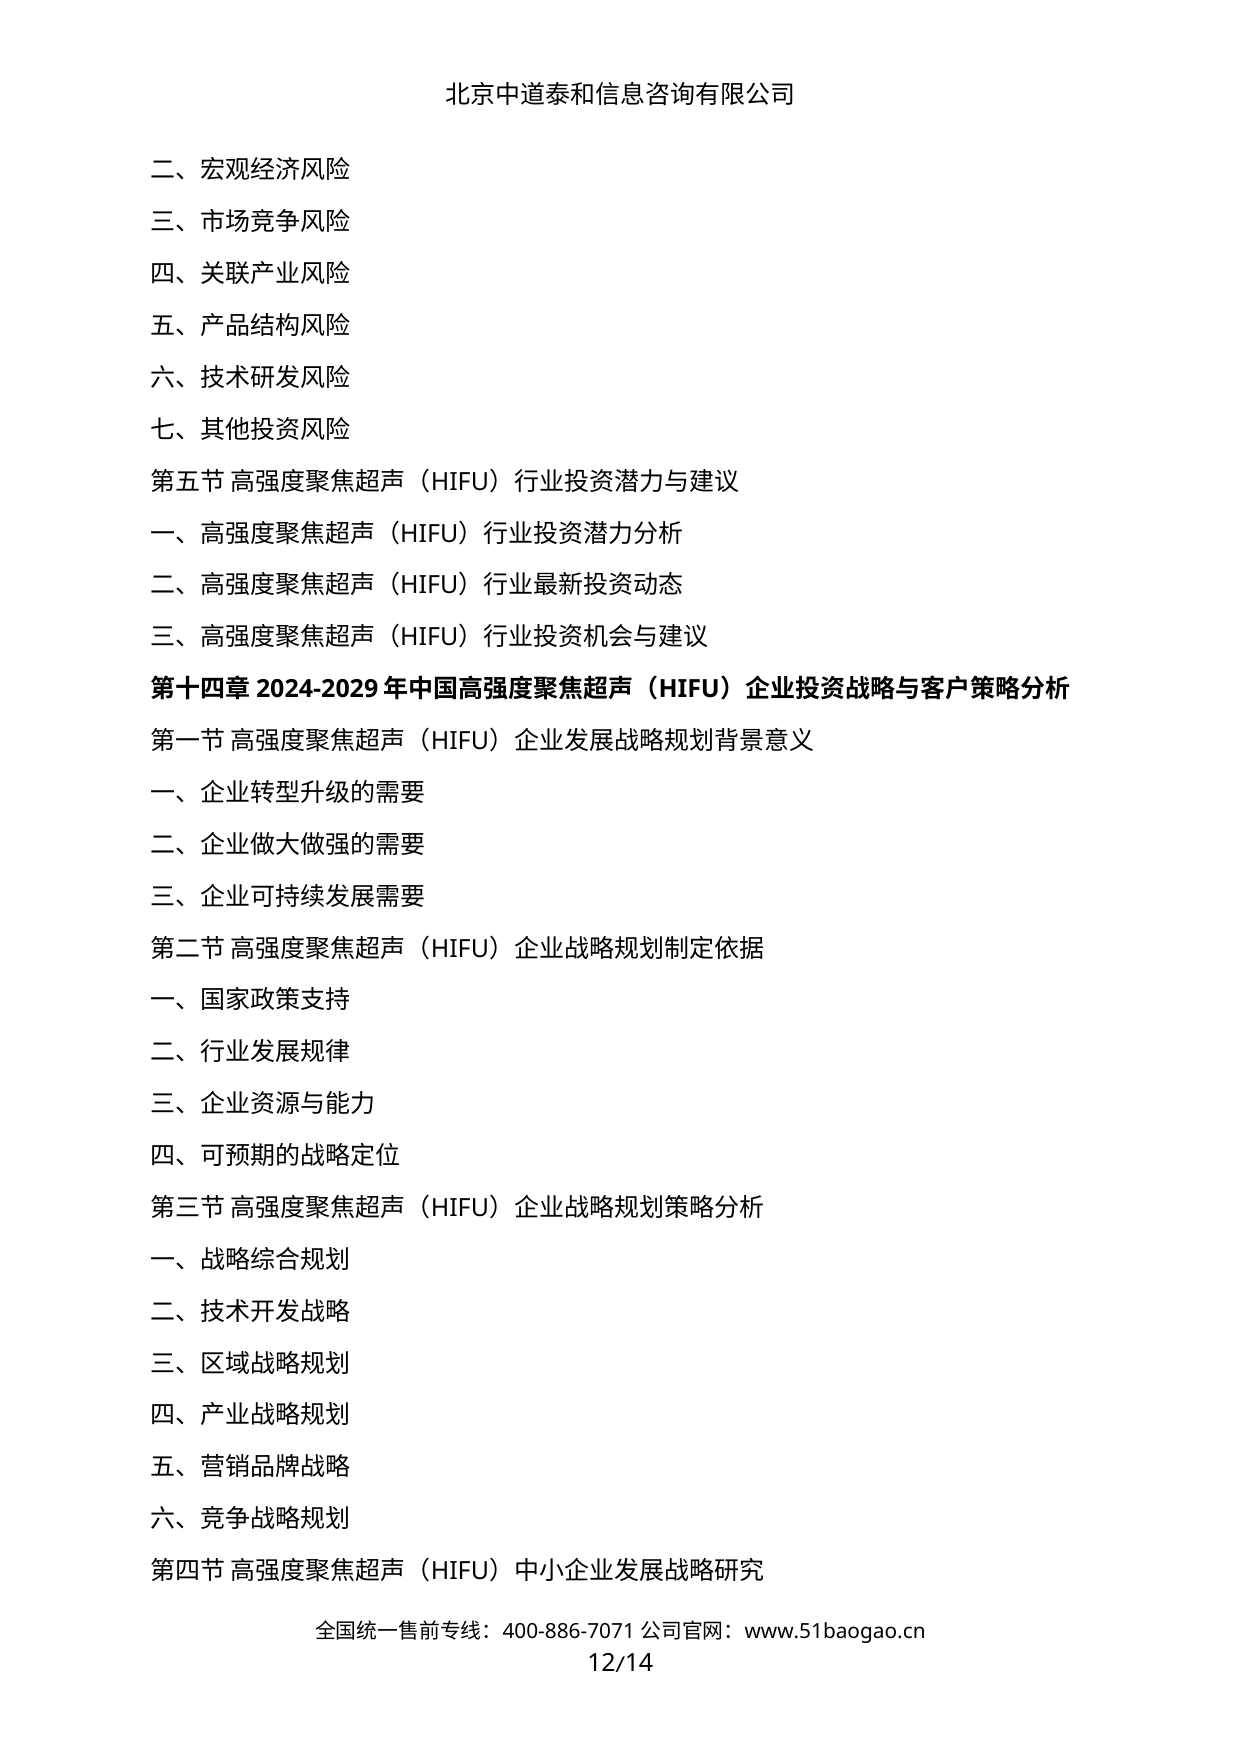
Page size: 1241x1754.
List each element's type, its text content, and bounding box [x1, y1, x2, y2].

text 六、技术研发风险 [150, 357, 1090, 394]
text 五、产品结构风险 [150, 306, 1090, 342]
text 第十四章 2024-2029年中国高强度聚焦超声（HIFU）企业投资战略与客户策略分析 [150, 669, 1090, 705]
text 一、战略综合规划 [150, 1239, 1090, 1276]
text 三、区域战略规划 [150, 1343, 1090, 1379]
text 五、营销品牌战略 [150, 1447, 1090, 1483]
text 三、企业可持续发展需要 [150, 876, 1090, 912]
text 一、高强度聚焦超声（HIFU）行业投资潜力分析 [150, 513, 1090, 549]
text 三、市场竞争风险 [150, 202, 1090, 238]
text 四、可预期的战略定位 [150, 1136, 1090, 1172]
text 二、行业发展规律 [150, 1032, 1090, 1068]
text 第五节 高强度聚焦超声（HIFU）行业投资潜力与建议 [150, 461, 1090, 497]
text 第三节 高强度聚焦超声（HIFU）企业战略规划策略分析 [150, 1187, 1090, 1224]
text 第四节 高强度聚焦超声（HIFU）中小企业发展战略研究 [150, 1551, 1090, 1587]
text 六、竞争战略规划 [150, 1499, 1090, 1535]
text 第二节 高强度聚焦超声（HIFU）企业战略规划制定依据 [150, 928, 1090, 964]
text 二、技术开发战略 [150, 1291, 1090, 1327]
text 四、产业战略规划 [150, 1395, 1090, 1431]
text 七、其他投资风险 [150, 409, 1090, 446]
text 四、关联产业风险 [150, 254, 1090, 290]
text 二、高强度聚焦超声（HIFU）行业最新投资动态 [150, 565, 1090, 601]
text 一、国家政策支持 [150, 980, 1090, 1016]
text 三、高强度聚焦超声（HIFU）行业投资机会与建议 [150, 617, 1090, 653]
text 三、企业资源与能力 [150, 1084, 1090, 1120]
text 一、企业转型升级的需要 [150, 772, 1090, 809]
text 第一节 高强度聚焦超声（HIFU）企业发展战略规划背景意义 [150, 721, 1090, 757]
text 二、宏观经济风险 [150, 150, 1090, 186]
text 二、企业做大做强的需要 [150, 824, 1090, 861]
